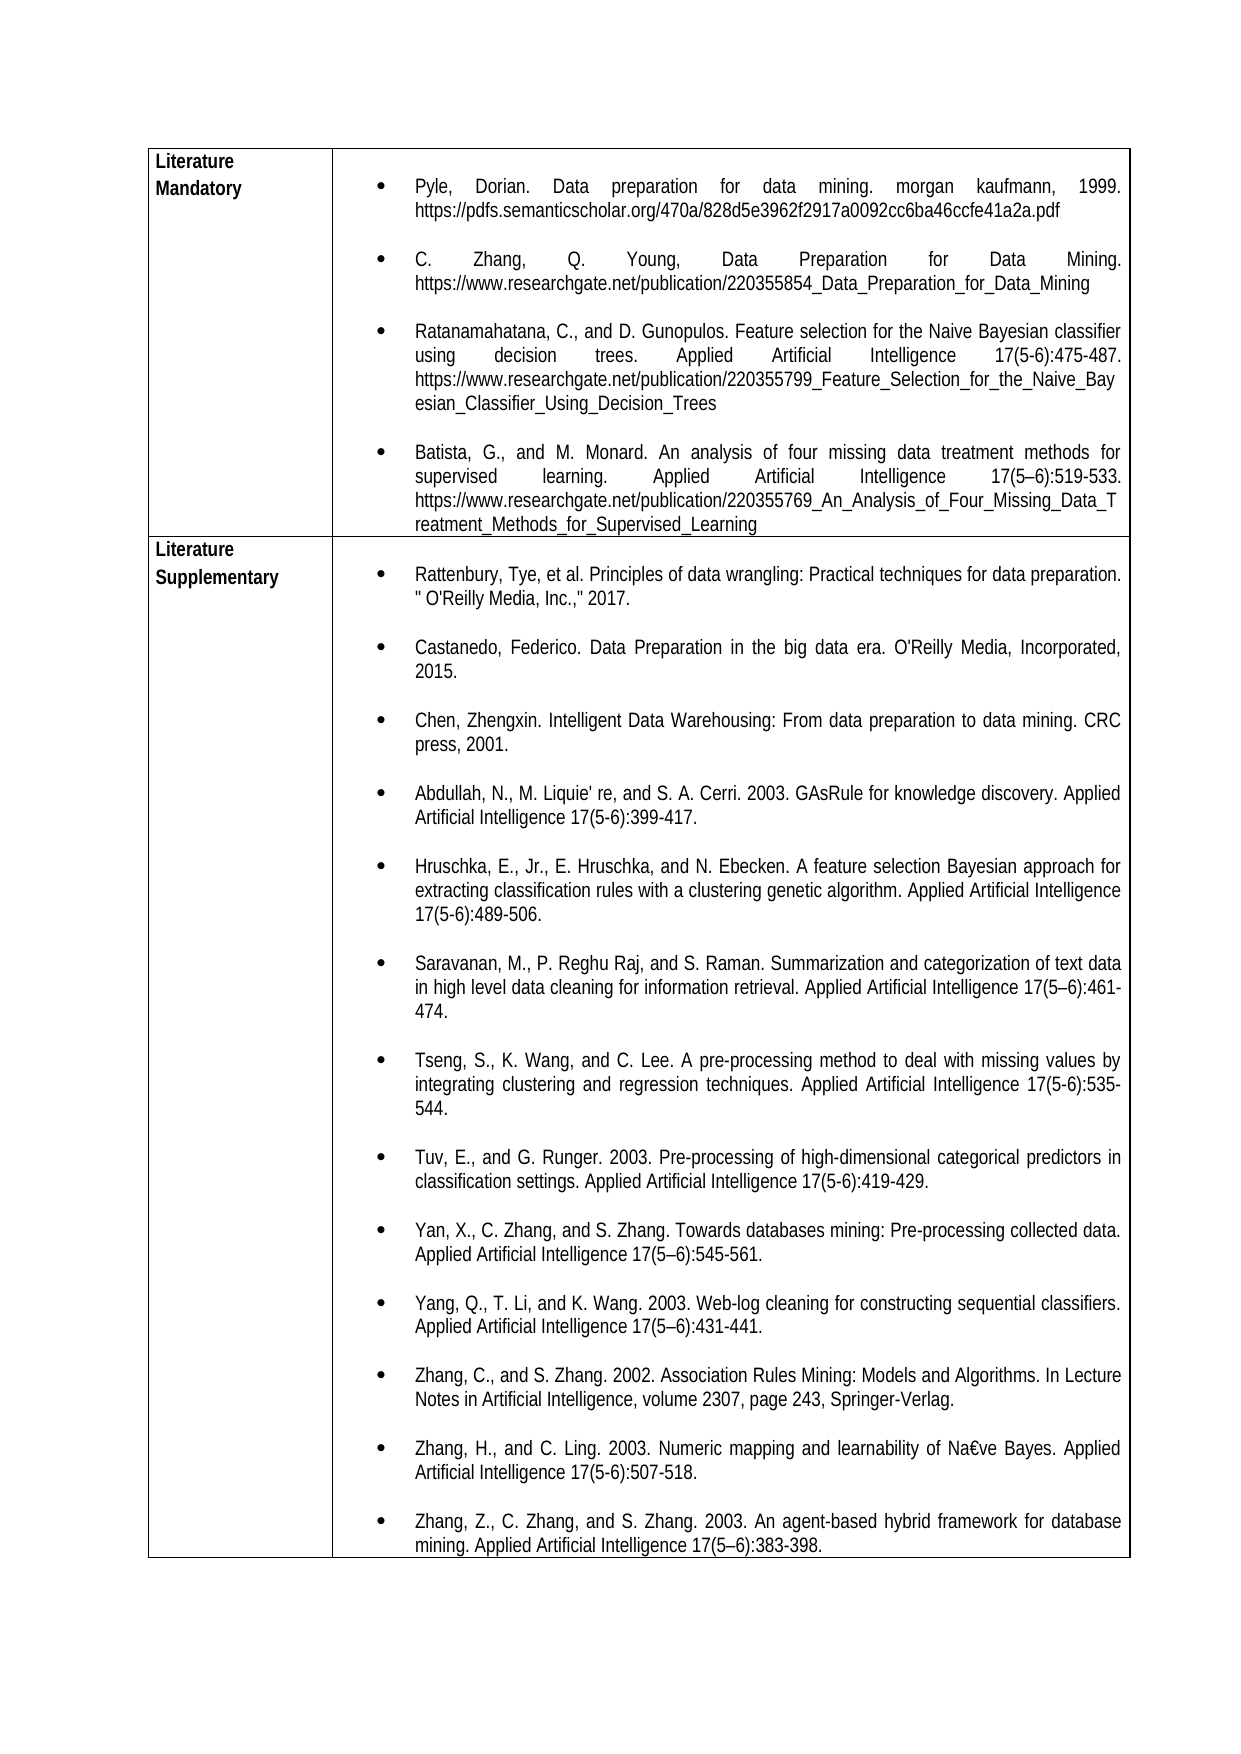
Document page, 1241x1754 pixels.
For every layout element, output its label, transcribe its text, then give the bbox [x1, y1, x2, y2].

table_cell Pyle, Dorian. Data preparation for data mining. morgan kaufmann, 1999. https://pdfs.semanticscholar.org/470a/828d5e3962f2917a0092cc6ba46ccfe41a2a.pdf C. Zhang, Q. Young, Data Preparation for Data Mining. https://www.researchgate.net/publication/220355854_Data_Preparation_for_Data_Mining Ratanamahatana, C., and D. Gunopulos. Feature selection for the Naive Bayesian classifier using decision trees. Applied Artificial Intelligence 17(5-6):475-487. https://www.researchgate.net/publication/220355799_Feature_Selection_for_the_Naive_Bayesian_Classifier_Using_Decision_Trees Batista, G., and M. Monard. An analysis of four missing data treatment methods for supervised learning. Applied Artificial Intelligence 17(5–6):519-533. https://www.researchgate.net/publication/220355769_An_Analysis_of_Four_Missing_Data_Treatment_Methods_for_Supervised_Learning [333, 149, 1129, 536]
table_cell Rattenbury, Tye, et al. Principles of data wrangling: Practical techniques for data preparation. " O'Reilly Media, Inc.," 2017. Castanedo, Federico. Data Preparation in the big data era. O'Reilly Media, Incorporated, 2015. Chen, Zhengxin. Intelligent Data Warehousing: From data preparation to data mining. CRC press, 2001. Abdullah, N., M. Liquie' re, and S. A. Cerri. 2003. GAsRule for knowledge discovery. Applied Artificial Intelligence 17(5-6):399-417. Hruschka, E., Jr., E. Hruschka, and N. Ebecken. A feature selection Bayesian approach for extracting classification rules with a clustering genetic algorithm. Applied Artificial Intelligence 17(5-6):489-506. Saravanan, M., P. Reghu Raj, and S. Raman. Summarization and categorization of text data in high level data cleaning for information retrieval. Applied Artificial Intelligence 17(5–6):461-474. Tseng, S., K. Wang, and C. Lee. A pre-processing method to deal with missing values by integrating clustering and regression techniques. Applied Artificial Intelligence 17(5-6):535-544. Tuv, E., and G. Runger. 2003. Pre-processing of high-dimensional categorical predictors in classification settings. Applied Artificial Intelligence 17(5-6):419-429. Yan, X., C. Zhang, and S. Zhang. Towards databases mining: Pre-processing collected data. Applied Artificial Intelligence 17(5–6):545-561. Yang, Q., T. Li, and K. Wang. 2003. Web-log cleaning for constructing sequential classifiers. Applied Artificial Intelligence 17(5–6):431-441. Zhang, C., and S. Zhang. 2002. Association Rules Mining: Models and Algorithms. In Lecture Notes in Artificial Intelligence, volume 2307, page 243, Springer-Verlag. Zhang, H., and C. Ling. 2003. Numeric mapping and learnability of Na€ve Bayes. Applied Artificial Intelligence 17(5-6):507-518. Zhang, Z., C. Zhang, and S. Zhang. 2003. An agent-based hybrid framework for database mining. Applied Artificial Intelligence 17(5–6):383-398. [333, 537, 1129, 1557]
table_cell Literature Mandatory [149, 149, 332, 536]
table_cell Literature Supplementary [149, 537, 332, 1557]
